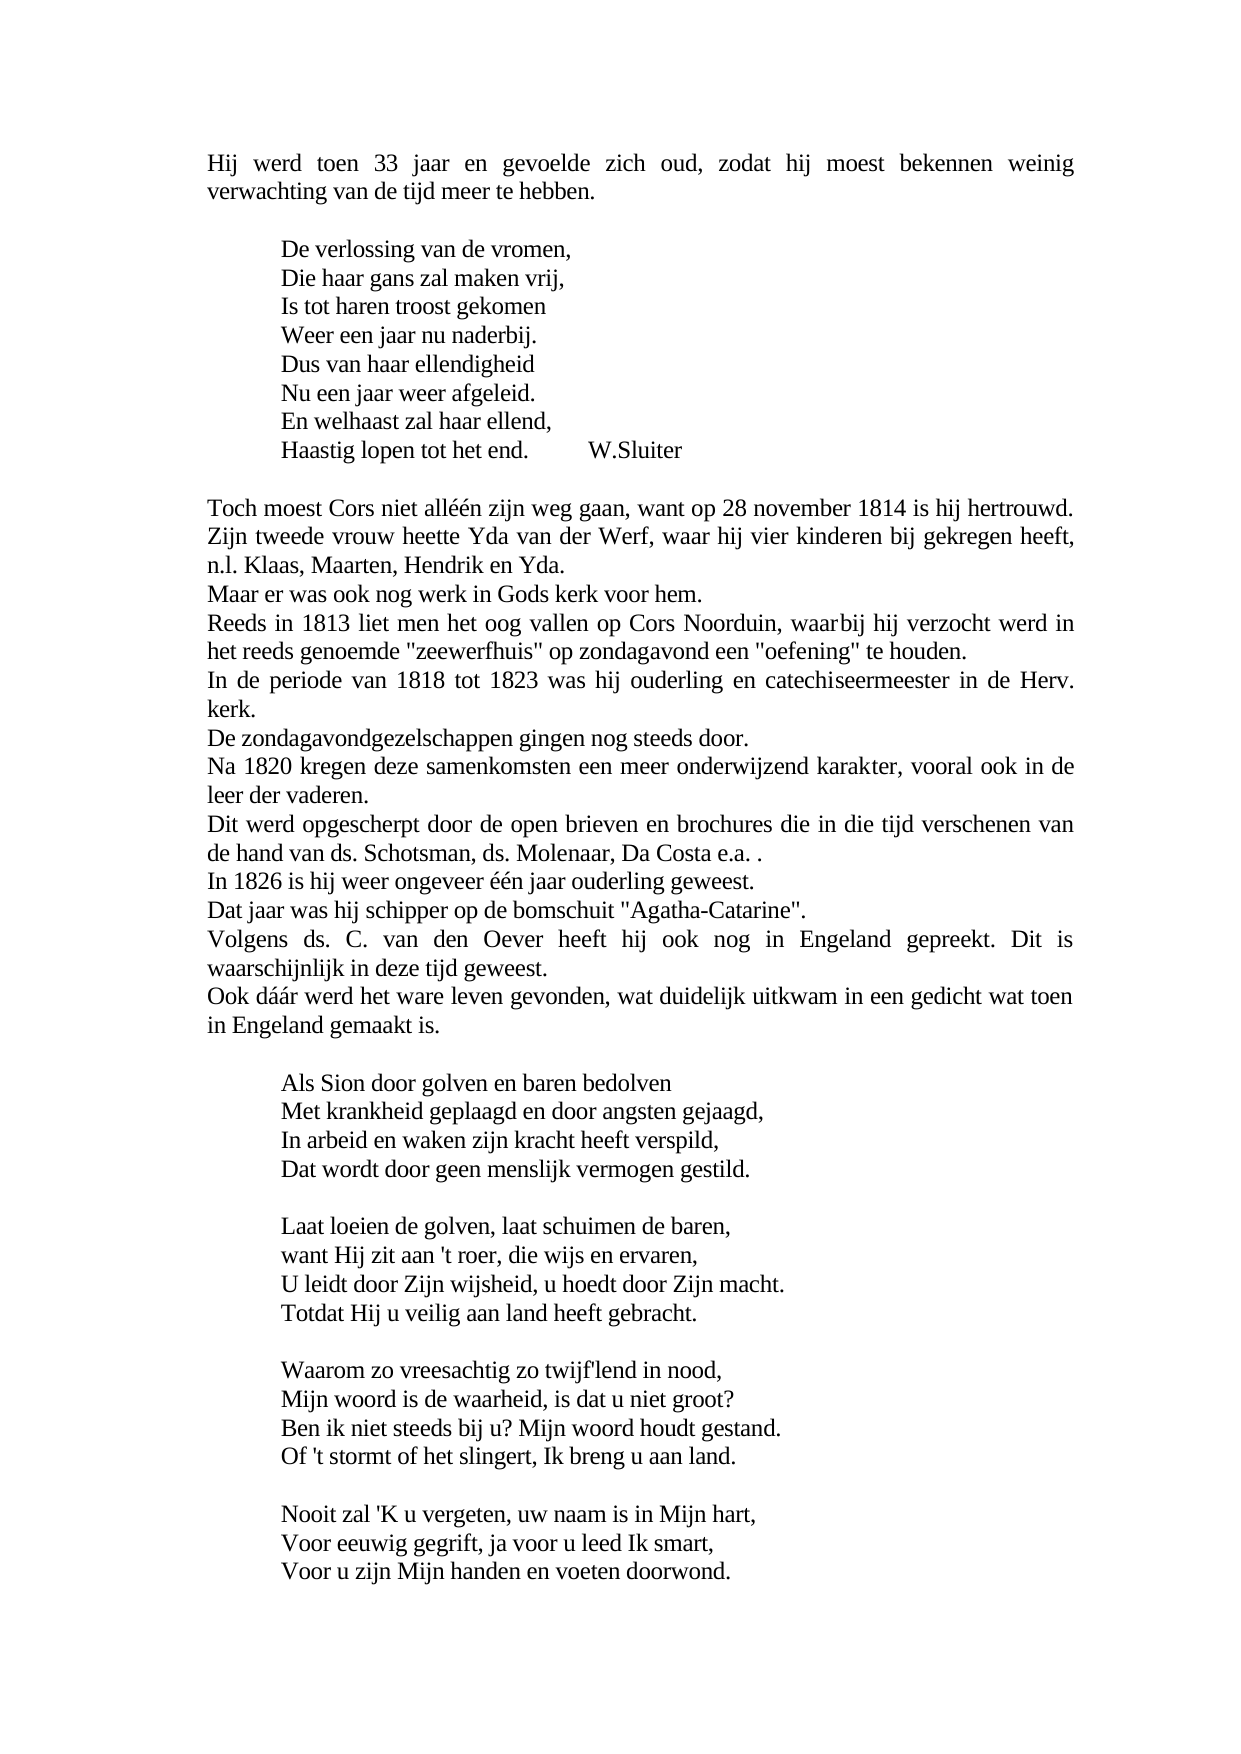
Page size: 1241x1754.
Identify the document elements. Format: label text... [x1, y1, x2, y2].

text Voor eeuwig gegrift, ja voor u leed Ik smart, [207, 1528, 1075, 1556]
text Hij werd toen 33 jaar en gevoelde zich oud, zodat hij moest bekennen weinig verwachting van de tijd meer te hebben. [207, 148, 1075, 205]
text En welhaast zal haar ellend, [207, 406, 1075, 435]
text Toch moest Cors niet alléén zijn weg gaan, want op 28 november 1814 is hij hertrouwd. Zijn tweede vrouw heette Yda van der Werf, waar hij vier kinderen bij gekregen heeft, n.l. Klaas, Maarten, Hendrik en Yda. [207, 493, 1075, 579]
text Met krankheid geplaagd en door angsten gejaagd, [207, 1096, 1075, 1125]
text want Hij zit aan 't roer, die wijs en ervaren, [207, 1240, 1075, 1269]
text Haastig lopen tot het end. W.Sluiter [207, 435, 1075, 464]
text Dit werd opgescherpt door de open brieven en brochures die in die tijd verschenen van de hand van ds. Schotsman, ds. Molenaar, Da Costa e.a. . [207, 809, 1075, 866]
text Of 't stormt of het slingert, Ik breng u aan land. [207, 1441, 1075, 1470]
text De verlossing van de vromen, [207, 234, 1075, 263]
text Ben ik niet steeds bij u? Mijn woord houdt gestand. [207, 1413, 1075, 1441]
text Voor u zijn Mijn handen en voeten doorwond. [207, 1556, 1075, 1585]
text Dus van haar ellendigheid [207, 349, 1075, 378]
text Die haar gans zal maken vrij, [207, 263, 1075, 291]
text Volgens ds. C. van den Oever heeft hij ook nog in Engeland gepreekt. Dit is waarschijnlijk in deze tijd geweest. [207, 924, 1075, 981]
text Nooit zal 'K u vergeten, uw naam is in Mijn hart, [207, 1499, 1075, 1528]
text Reeds in 1813 liet men het oog vallen op Cors Noorduin, waarbij hij verzocht werd in het reeds genoemde "zeewerfhuis" op zondagavond een "oefening" te houden. [207, 608, 1075, 665]
text In arbeid en waken zijn kracht heeft verspild, [207, 1125, 1075, 1154]
text Weer een jaar nu naderbij. [207, 320, 1075, 349]
text Dat jaar was hij schipper op de bomschuit "Agatha-Catarine". [207, 895, 1075, 924]
text Maar er was ook nog werk in Gods kerk voor hem. [207, 579, 1075, 608]
text Als Sion door golven en baren bedolven [207, 1068, 1075, 1096]
text In 1826 is hij weer ongeveer één jaar ouderling geweest. [207, 866, 1075, 895]
text Nu een jaar weer afgeleid. [207, 378, 1075, 406]
text In de periode van 1818 tot 1823 was hij ouderling en catechiseermeester in de Herv. kerk. [207, 665, 1075, 723]
text De zondagavondgezelschappen gingen nog steeds door. [207, 723, 1075, 751]
text Mijn woord is de waarheid, is dat u niet groot? [207, 1384, 1075, 1413]
text Laat loeien de golven, laat schuimen de baren, [207, 1211, 1075, 1240]
text U leidt door Zijn wijsheid, u hoedt door Zijn macht. [207, 1269, 1075, 1298]
text Is tot haren troost gekomen [207, 291, 1075, 320]
text Totdat Hij u veilig aan land heeft gebracht. [207, 1298, 1075, 1326]
text Ook dáár werd het ware leven gevonden, wat duidelijk uitkwam in een gedicht wat toen in Engeland gemaakt is. [207, 981, 1075, 1039]
text Dat wordt door geen menslijk vermogen gestild. [207, 1154, 1075, 1183]
text Na 1820 kregen deze samenkomsten een meer onderwijzend karakter, vooral ook in de leer der vaderen. [207, 751, 1075, 809]
text Waarom zo vreesachtig zo twijf'lend in nood, [207, 1355, 1075, 1384]
